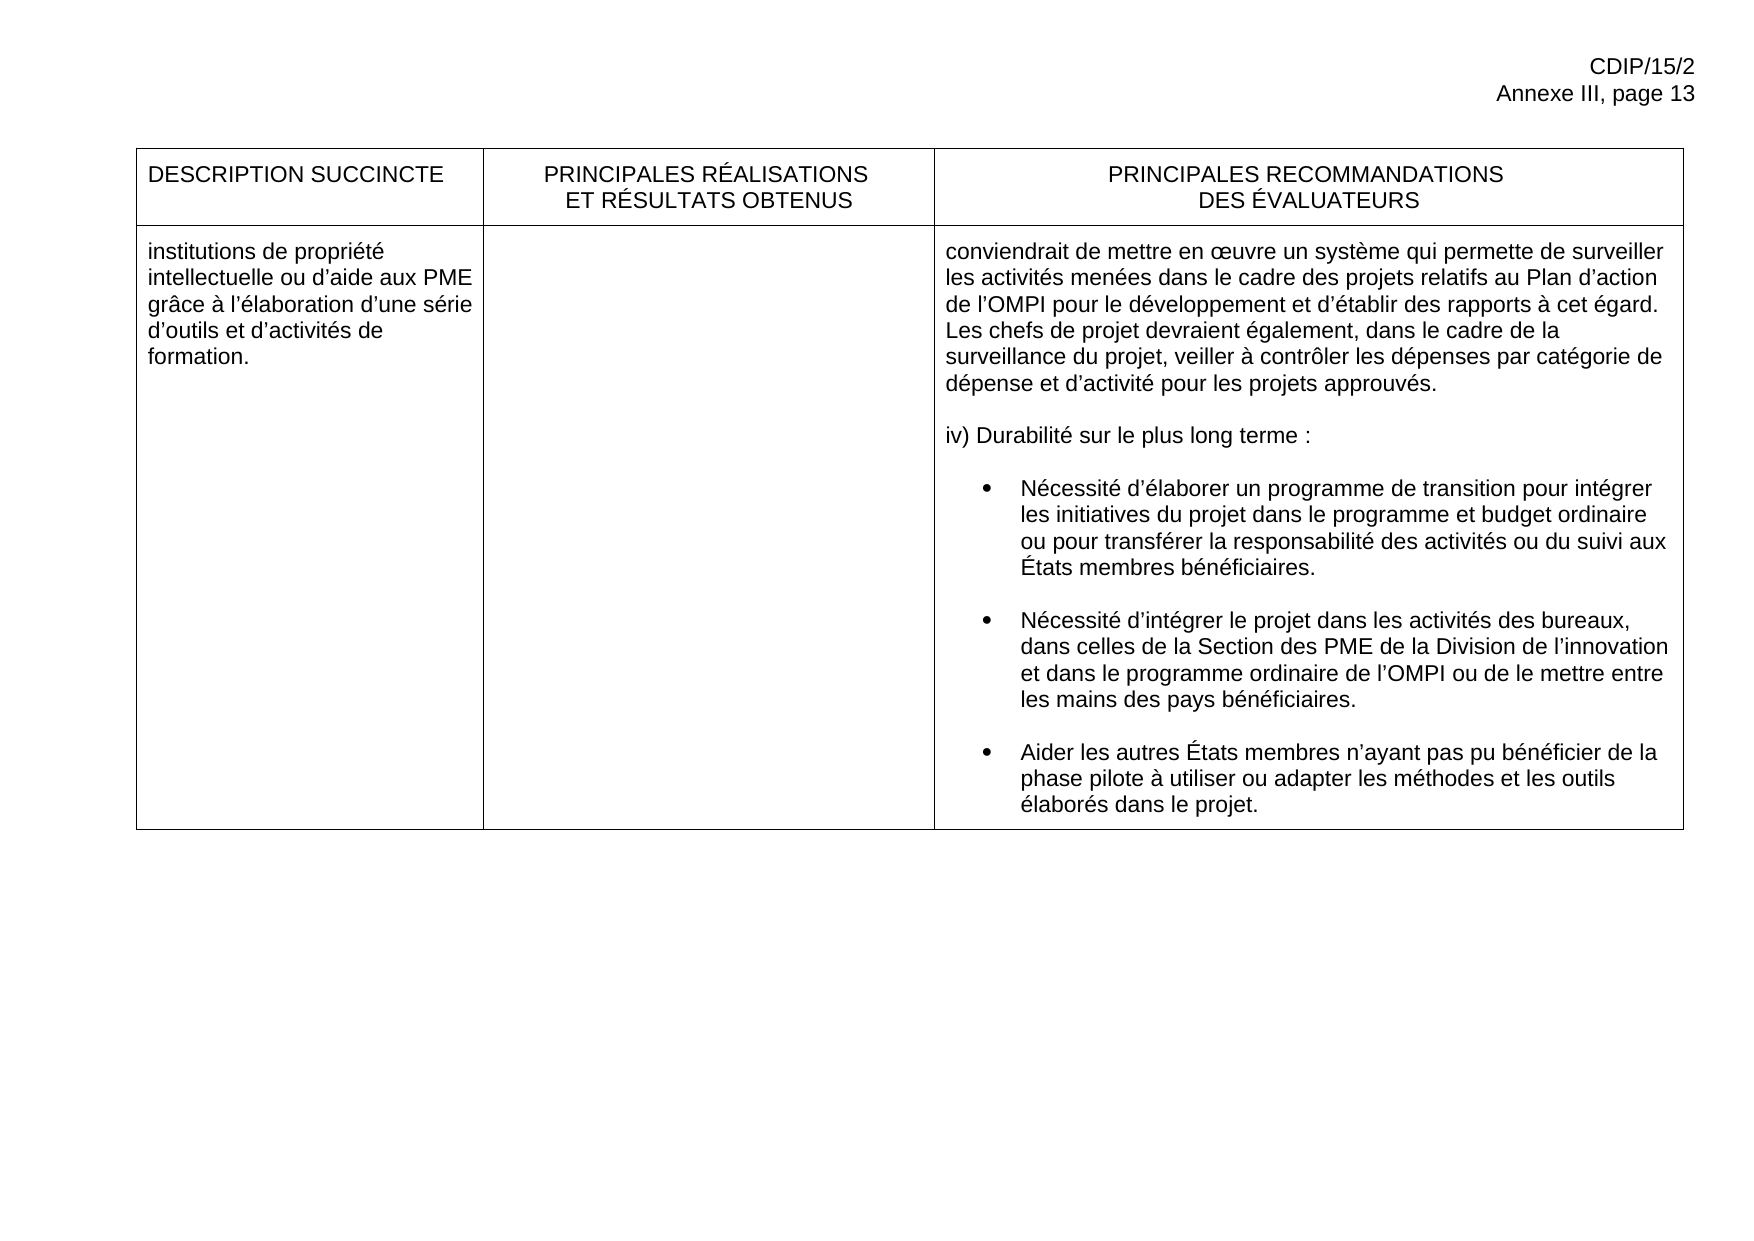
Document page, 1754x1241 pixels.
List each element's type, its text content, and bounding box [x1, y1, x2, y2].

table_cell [137, 226, 483, 829]
table_header DESCRIPTION SUCCINCTE [137, 149, 483, 225]
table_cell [484, 226, 934, 829]
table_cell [935, 226, 1683, 829]
table_header PRINCIPALES RECOMMANDATIONS DES ÉVALUATEURS [935, 149, 1683, 225]
table_header PRINCIPALES RÉALISATIONS ET RÉSULTATS OBTENUS [484, 149, 934, 225]
